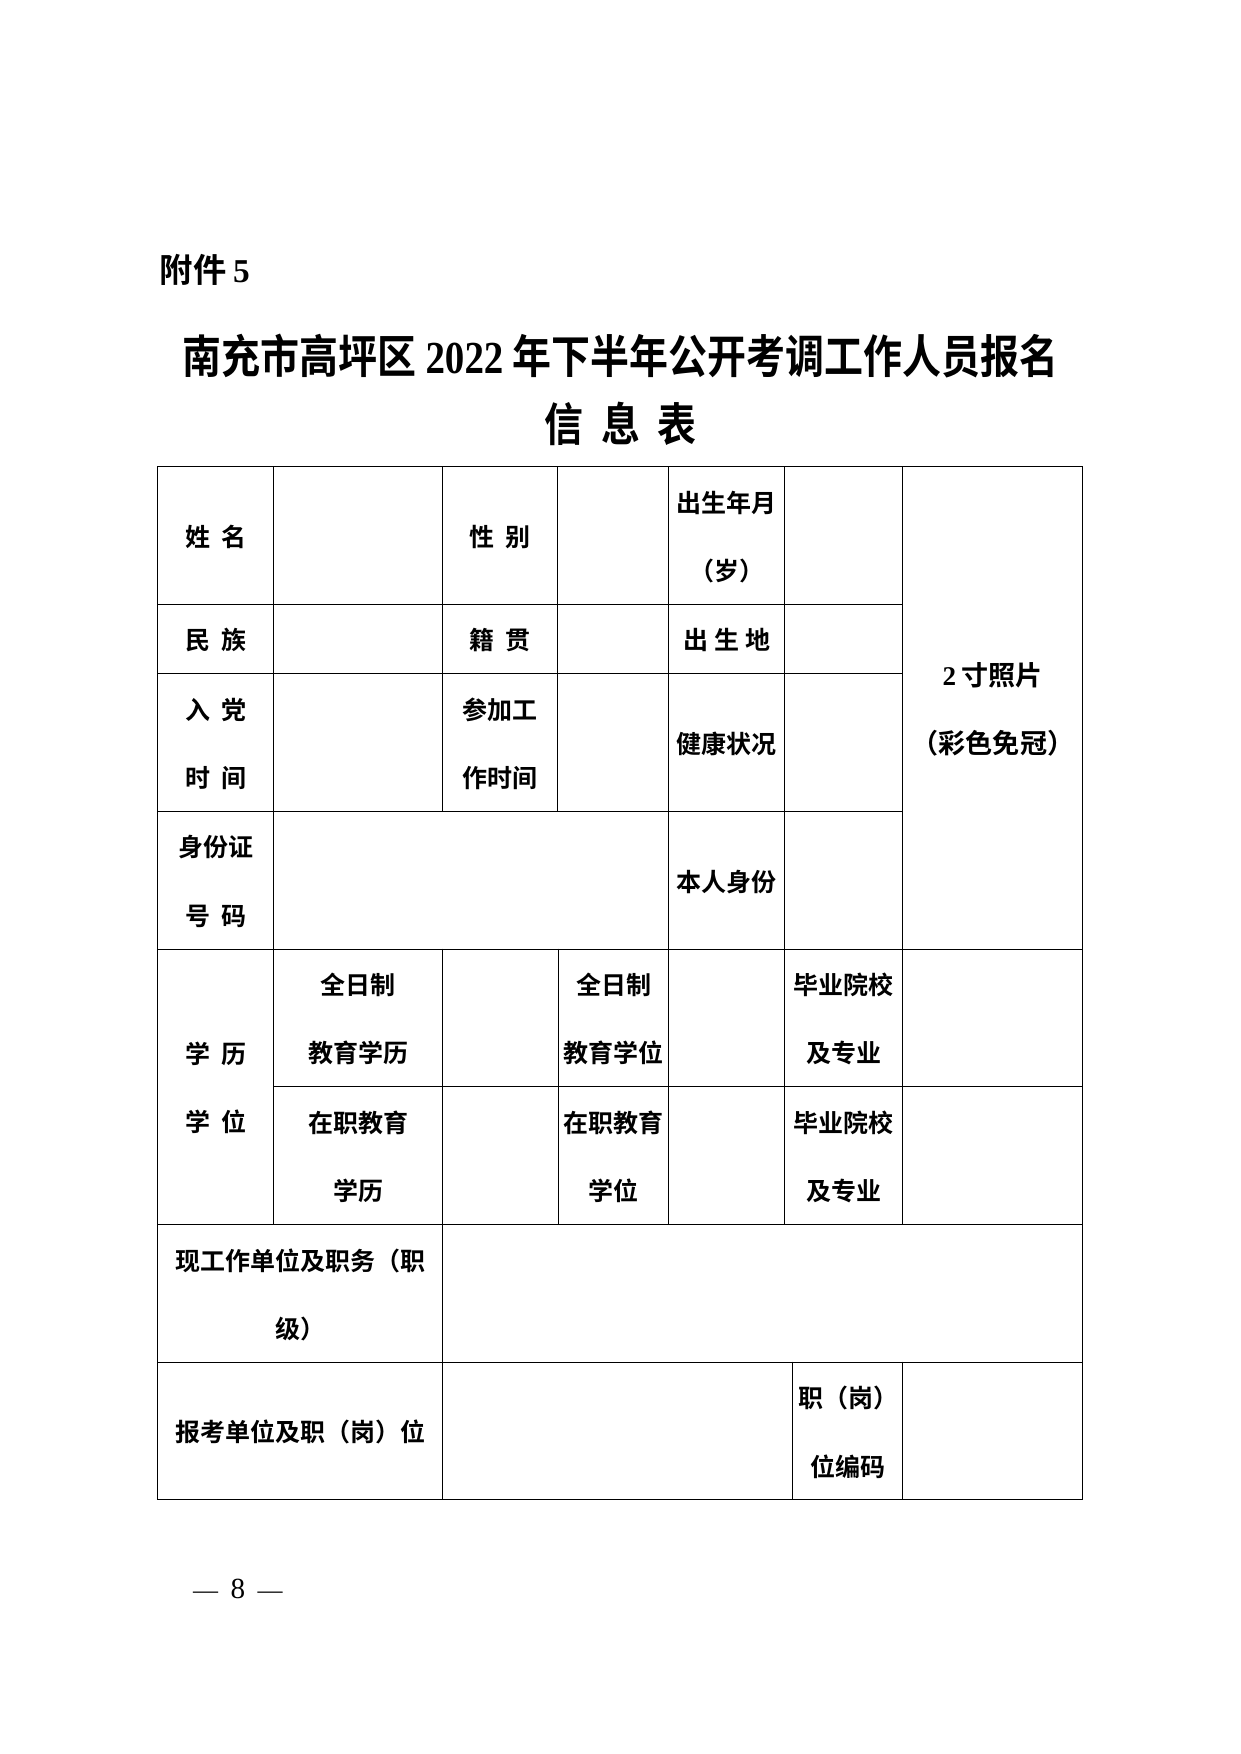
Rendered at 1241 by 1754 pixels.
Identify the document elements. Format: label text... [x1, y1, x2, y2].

table_cell 职（岗）位编码 [793, 1363, 902, 1499]
table_cell [443, 950, 558, 1086]
table_cell 民 族 [158, 605, 273, 673]
table_cell [443, 1225, 1082, 1362]
table_cell [903, 950, 1082, 1086]
table_cell 全日制 教育学历 [274, 950, 442, 1086]
table_cell 籍 贯 [443, 605, 557, 673]
table_cell [274, 605, 442, 673]
table_cell [785, 605, 902, 673]
table_cell 在职教育学位 [559, 1087, 668, 1224]
table_cell 健康状况 [669, 674, 784, 811]
table_cell [669, 1087, 784, 1224]
table_header [558, 467, 668, 604]
table_cell 报考单位及职（岗）位 [158, 1363, 442, 1499]
table_cell [785, 674, 902, 811]
table_cell [443, 1363, 792, 1499]
table_header [274, 467, 442, 604]
table_cell [274, 674, 442, 811]
table_cell [903, 1087, 1082, 1224]
table_header 2寸照片 （彩色免冠） [903, 467, 1082, 948]
table_cell 在职教育 学历 [274, 1087, 442, 1224]
table_cell 参加工 作时间 [443, 674, 557, 811]
table_cell 毕业院校 及专业 [785, 950, 902, 1086]
table_cell 全日制 教育学位 [559, 950, 668, 1086]
table_cell 入 党 时 间 [158, 674, 273, 811]
table_cell [558, 605, 668, 673]
table_cell [443, 1087, 558, 1224]
table_cell 现工作单位及职务（职级） [158, 1225, 442, 1362]
table_cell 本人身份 [669, 812, 784, 948]
table_cell 学 历 学 位 [158, 950, 273, 1224]
table_cell [785, 812, 902, 948]
text 南充市高坪区2022年下半年公开考调工作人员报名 [159, 319, 1081, 387]
table_cell 出 生 地 [669, 605, 784, 673]
text 附件5 [159, 234, 1081, 302]
table_cell [274, 812, 668, 948]
table_cell [903, 1363, 1082, 1499]
table_cell 身份证 号 码 [158, 812, 273, 948]
table_header 性 别 [443, 467, 557, 604]
table_header 姓 名 [158, 467, 273, 604]
table_cell [669, 950, 784, 1086]
table_header [785, 467, 902, 604]
table_cell 毕业院校 及专业 [785, 1087, 902, 1224]
table_cell [558, 674, 668, 811]
table_header 出生年月 （岁） [669, 467, 784, 604]
text 信 息 表 [159, 387, 1081, 456]
